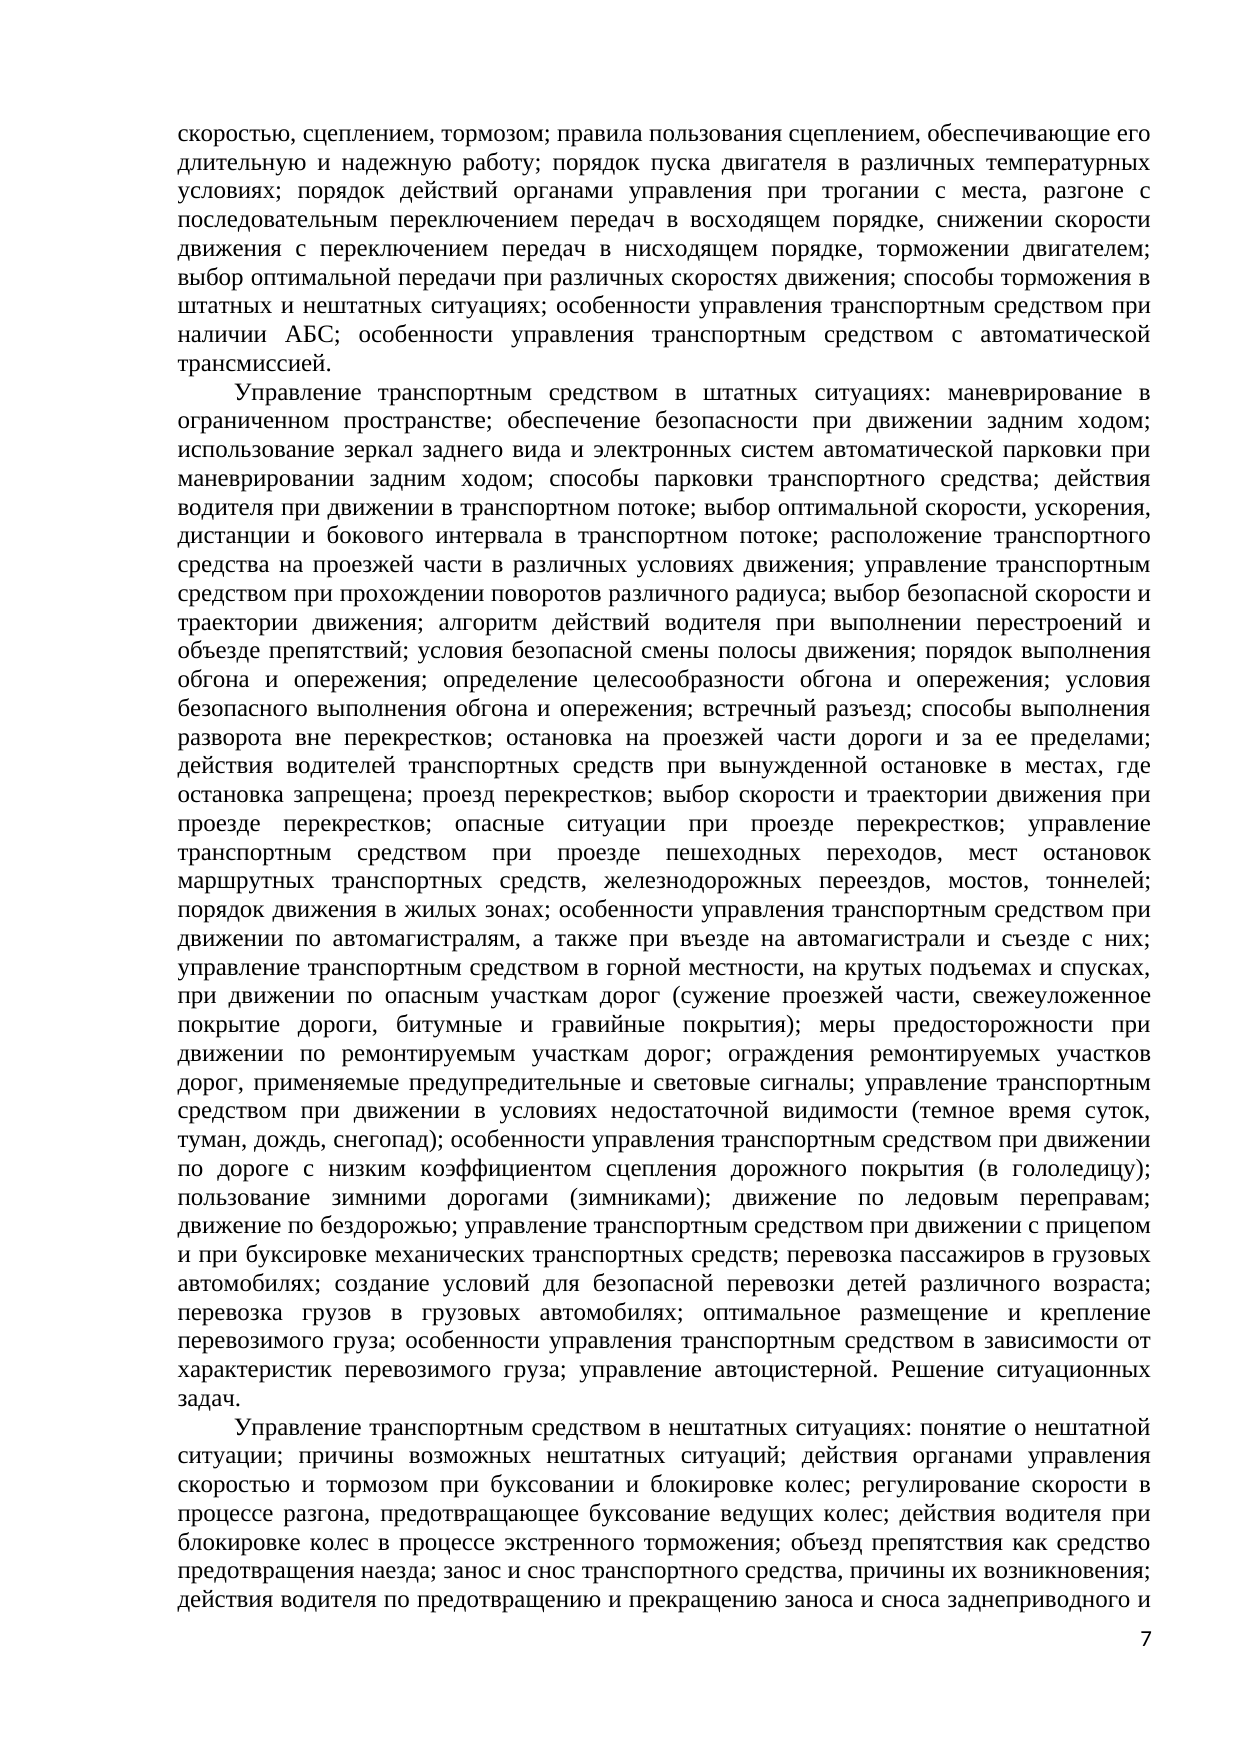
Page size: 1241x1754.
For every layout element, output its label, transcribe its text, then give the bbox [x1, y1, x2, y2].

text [177, 118, 1152, 377]
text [177, 1412, 1152, 1613]
text Управление транспортным средством в штатных ситуациях: маневрирование в ограниченном пространстве; обеспечение безопасности при движении задним ходом; использование зеркал заднего вида и электронных систем автоматической парковки при маневрировании задним ходом; способы парковки транспортного средства; действия водителя при движении в транспортном потоке; выбор оптимальной скорости, ускорения, дистанции и бокового интервала в транспортном потоке; расположение транспортного средства на проезжей части в различных условиях движения; управление транспортным средством при прохождении поворотов различного радиуса; выбор безопасной скорости и траектории движения; алгоритм действий водителя при выполнении перестроений и объезде препятствий; условия безопасной смены полосы движения; порядок выполнения обгона и опережения; определение целесообразности обгона и опережения; условия безопасного выполнения обгона и опережения; встречный разъезд; способы выполнения разворота вне перекрестков; остановка на проезжей части дороги и за ее пределами; действия водителей транспортных средств при вынужденной остановке в местах, где остановка запрещена; проезд перекрестков; выбор скорости и траектории движения при проезде перекрестков; опасные ситуации при проезде перекрестков; управление транспортным средством при проезде пешеходных переходов, мест остановок маршрутных транспортных средств, железнодорожных переездов, мостов, тоннелей; порядок движения в жилых зонах; особенности управления транспортным средством при движении по автомагистралям, а также при въезде на автомагистрали и съезде с них; управление транспортным средством в горной местности, на крутых подъемах и спусках, при движении по опасным участкам дорог (сужение проезжей части, свежеуложенное покрытие дороги, битумные и гравийные покрытия); меры предосторожности при движении по ремонтируемым участкам дорог; ограждения ремонтируемых участков дорог, применяемые предупредительные и световые сигналы; управление транспортным средством при движении в условиях недостаточной видимости (темное время суток, туман, дождь, снегопад); особенности управления транспортным средством при движении по дороге с низким коэффициентом сцепления дорожного покрытия (в гололедицу); пользование зимними дорогами (зимниками); движение по ледовым переправам; движение по бездорожью; управление транспортным средством при движении с прицепом и при буксировке механических транспортных средств; перевозка пассажиров в грузовых автомобилях; создание условий для безопасной перевозки детей различного возраста; перевозка грузов в грузовых автомобилях; оптимальное размещение и крепление перевозимого груза; особенности управления транспортным средством в зависимости от характеристик перевозимого груза; управление автоцистерной. Решение ситуационных задач. [177, 377, 1152, 1412]
